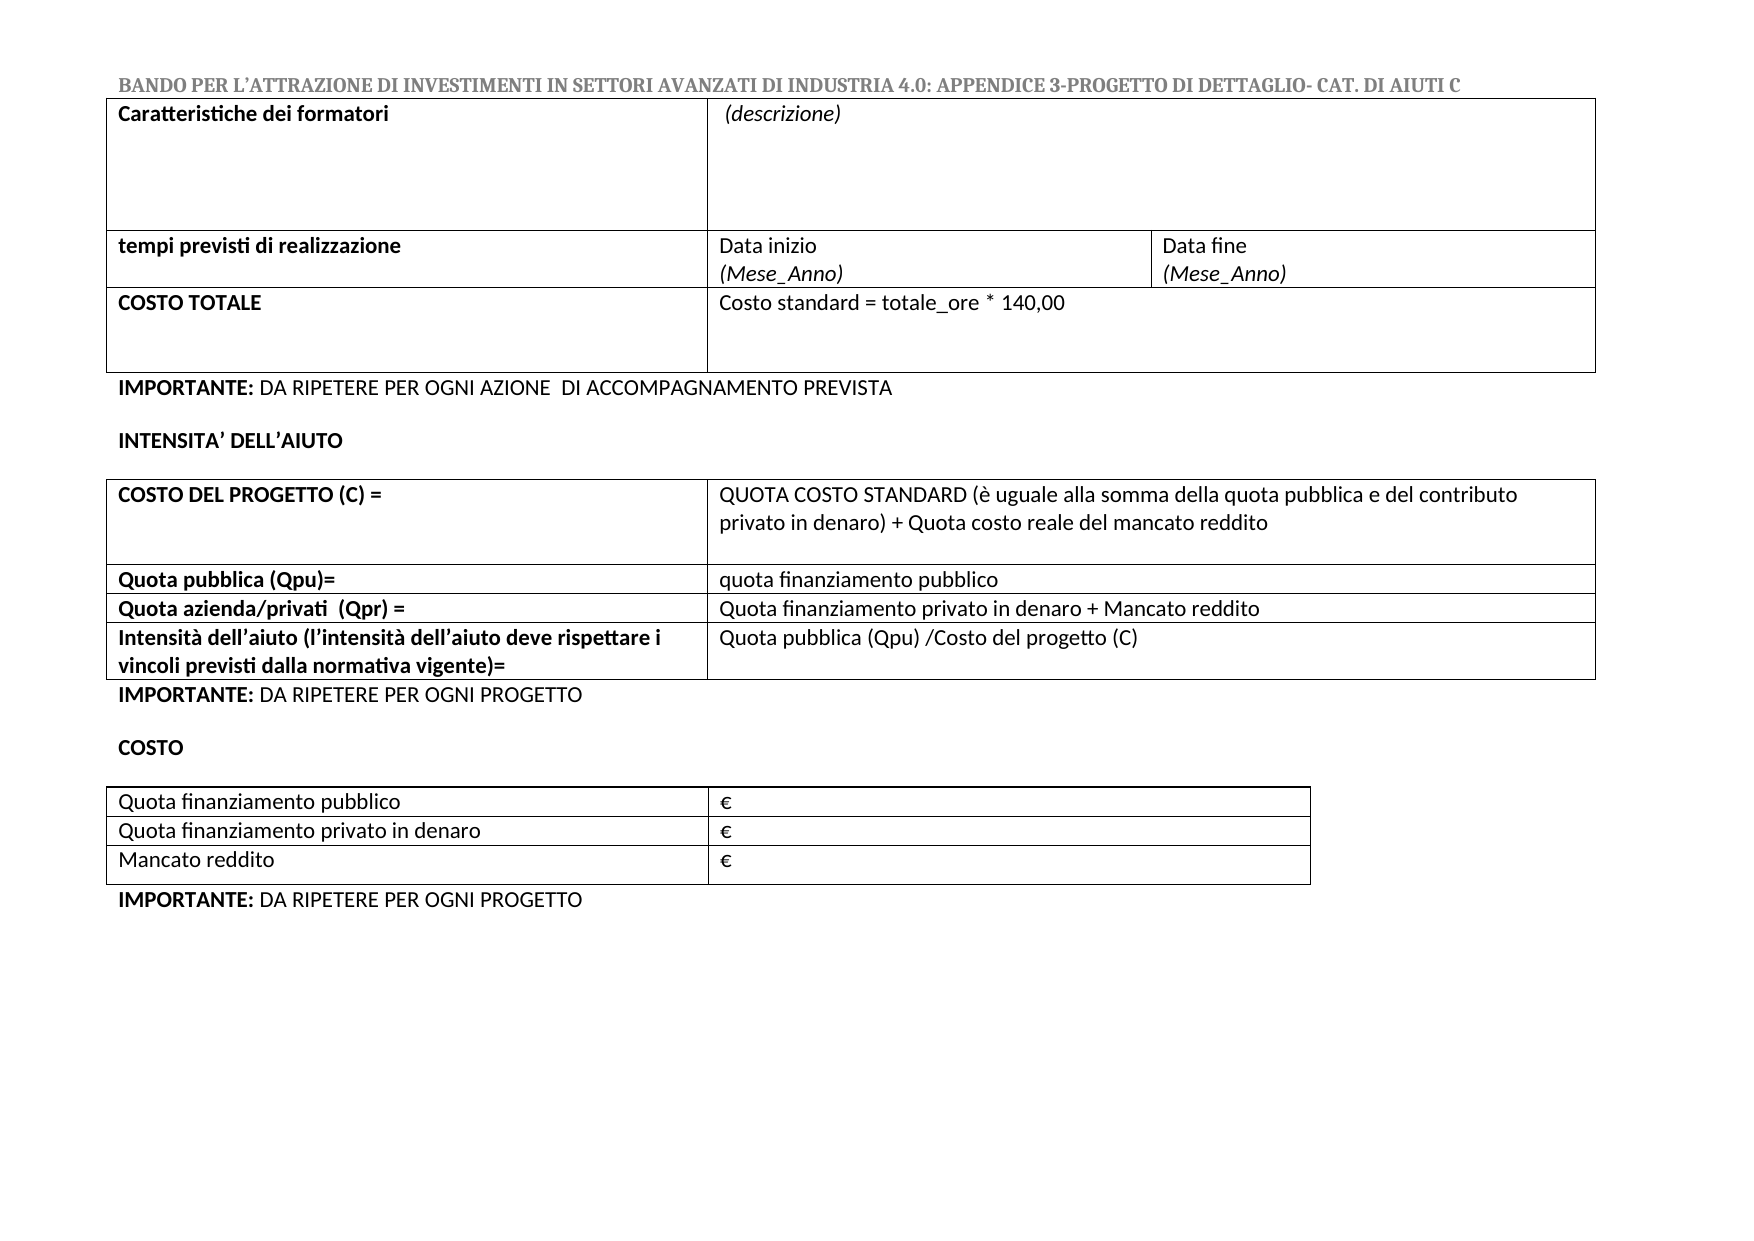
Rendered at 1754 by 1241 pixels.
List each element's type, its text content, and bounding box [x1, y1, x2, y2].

text INTENSITA’ DELL’AIUTO [118, 426, 1606, 454]
table_cell Intensità dell’aiuto (l’intensità dell’aiuto deve rispettare i vincoli previsti dalla normativa vigente)= [107, 623, 707, 679]
table_header € [709, 788, 1310, 816]
table_cell Data inizio (Mese_Anno) [708, 231, 1151, 287]
table_cell Quota azienda/privati (Qpr) = [107, 594, 707, 622]
table_cell Quota finanziamento privato in denaro + Mancato reddito [708, 594, 1595, 622]
table_cell Mancato reddito [107, 846, 708, 884]
table_cell Quota pubblica (Qpu) /Costo del progetto (C) [708, 623, 1595, 679]
table_cell tempi previsti di realizzazione [107, 231, 707, 287]
table_cell € [709, 817, 1310, 844]
table_cell Costo standard = totale_ore * 140,00 [708, 288, 1595, 372]
table_cell COSTO TOTALE [107, 288, 707, 372]
table_cell quota finanziamento pubblico [708, 565, 1595, 593]
table_header QUOTA COSTO STANDARD (è uguale alla somma della quota pubblica e del contributo privato in denaro) + Quota costo reale del mancato reddito [708, 480, 1595, 564]
table_cell Caratteristiche dei formatori [107, 99, 707, 230]
text IMPORTANTE: DA RIPETERE PER OGNI PROGETTO [118, 885, 1606, 913]
table_cell Quota pubblica (Qpu)= [107, 565, 707, 593]
table_header COSTO DEL PROGETTO (C) = [107, 480, 707, 564]
text COSTO [118, 733, 1606, 761]
text IMPORTANTE: DA RIPETERE PER OGNI AZIONE DI ACCOMPAGNAMENTO PREVISTA [118, 373, 1606, 401]
text IMPORTANTE: DA RIPETERE PER OGNI PROGETTO [118, 680, 1606, 708]
table_header Quota finanziamento pubblico [107, 788, 708, 816]
table_cell Quota finanziamento privato in denaro [107, 817, 708, 844]
table_cell € [709, 846, 1310, 884]
table_cell Data fine (Mese_Anno) [1152, 231, 1595, 287]
table_cell (descrizione) [708, 99, 1595, 230]
